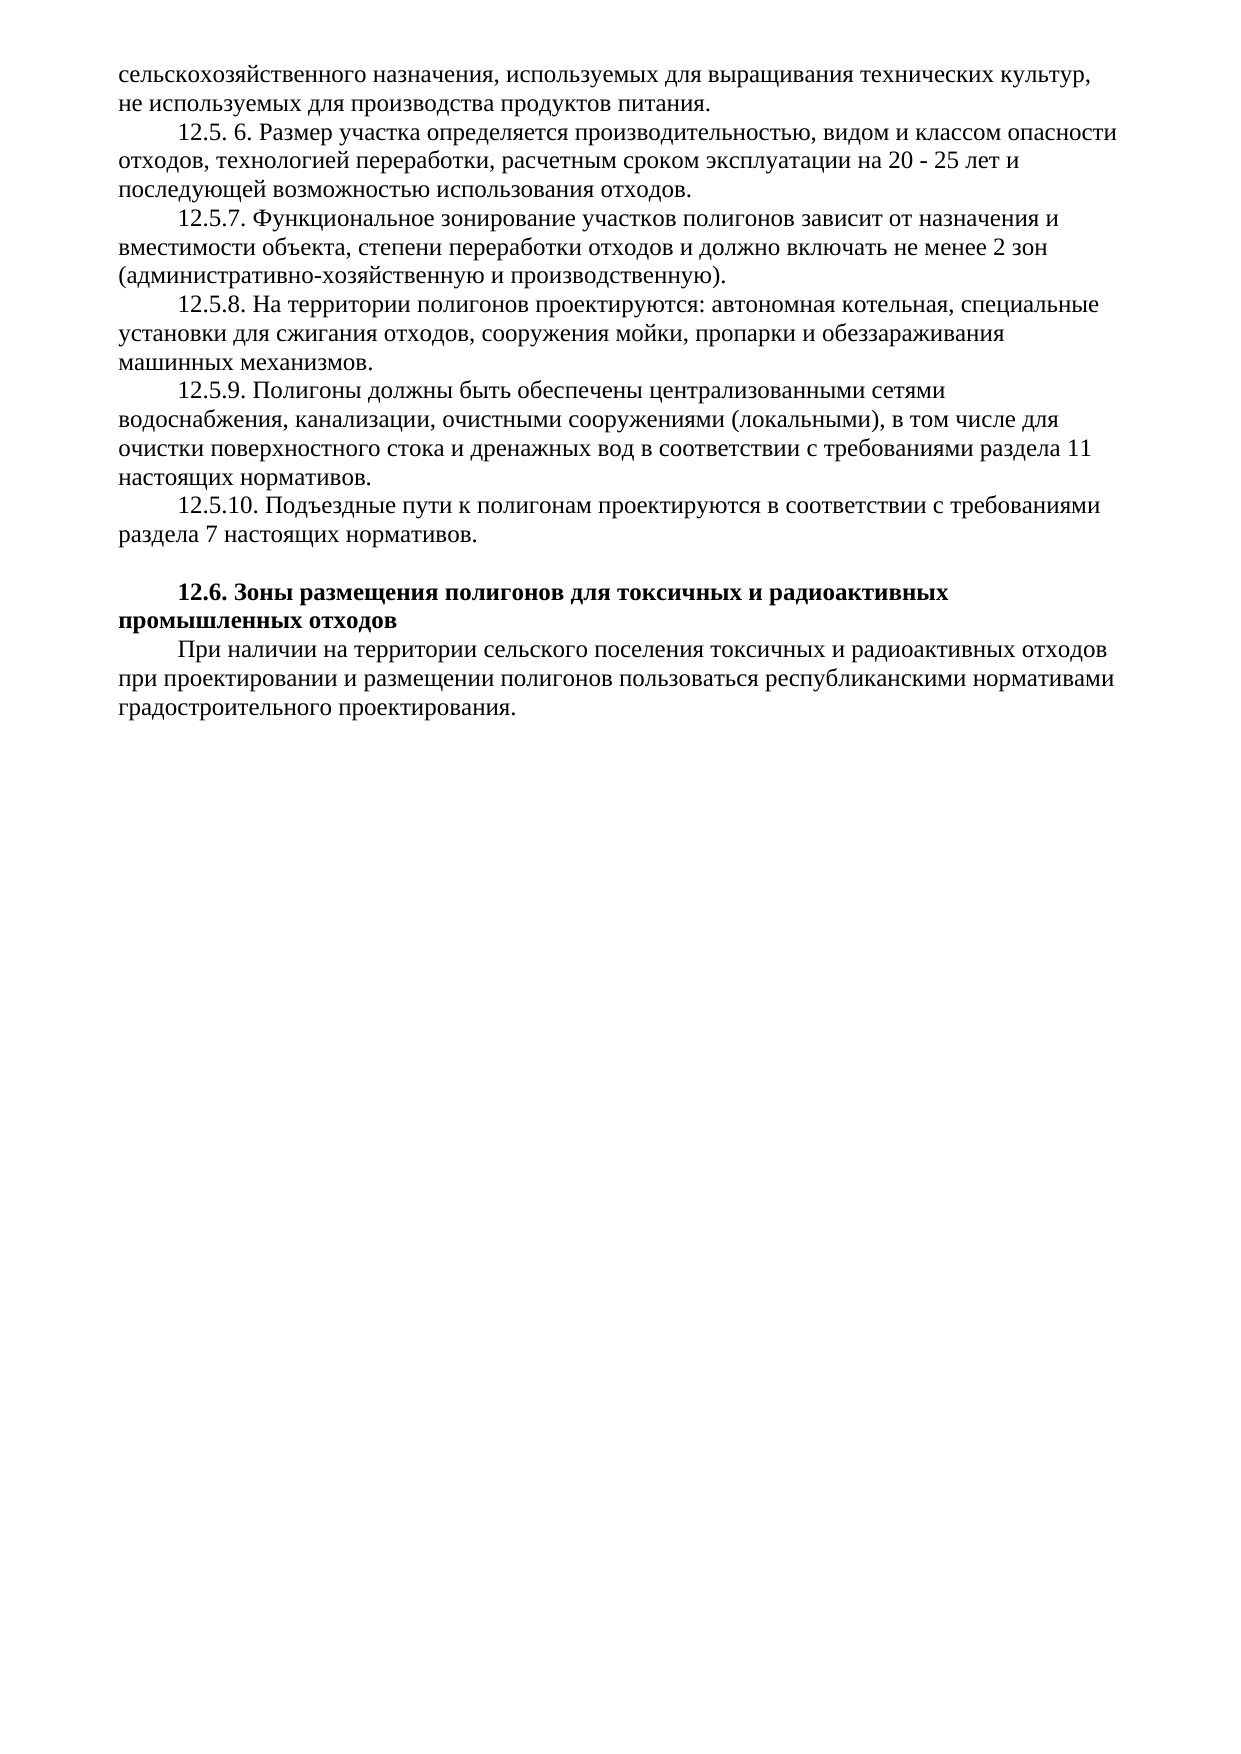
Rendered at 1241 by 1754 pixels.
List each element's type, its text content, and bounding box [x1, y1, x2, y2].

text 12.5.10. Подъездные пути к полигонам проектируются в соответствии с требованиями раздела 7 настоящих нормативов. [118, 490, 1122, 548]
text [118, 59, 1122, 117]
text При наличии на территории сельского поселения токсичных и радиоактивных отходов при проектировании и размещении полигонов пользоваться республиканскими нормативами градостроительного проектирования. [118, 634, 1122, 720]
text 12.5.7. Функциональное зонирование участков полигонов зависит от назначения и вместимости объекта, степени переработки отходов и должно включать не менее 2 зон (административно-хозяйственную и производственную). [118, 203, 1122, 289]
text 12.5.8. На территории полигонов проектируются: автономная котельная, специальные установки для сжигания отходов, сооружения мойки, пропарки и обеззараживания машинных механизмов. [118, 289, 1122, 375]
text 12.5.9. Полигоны должны быть обеспечены централизованными сетями водоснабжения, канализации, очистными сооружениями (локальными), в том числе для очистки поверхностного стока и дренажных вод в соответствии с требованиями раздела 11 настоящих нормативов. [118, 375, 1122, 490]
text 12.6. Зоны размещения полигонов для токсичных и радиоактивных промышленных отходов [118, 577, 1122, 634]
text 12.5. 6. Размер участка определяется производительностью, видом и классом опасности отходов, технологией переработки, расчетным сроком эксплуатации на 20 - 25 лет и последующей возможностью использования отходов. [118, 117, 1122, 203]
